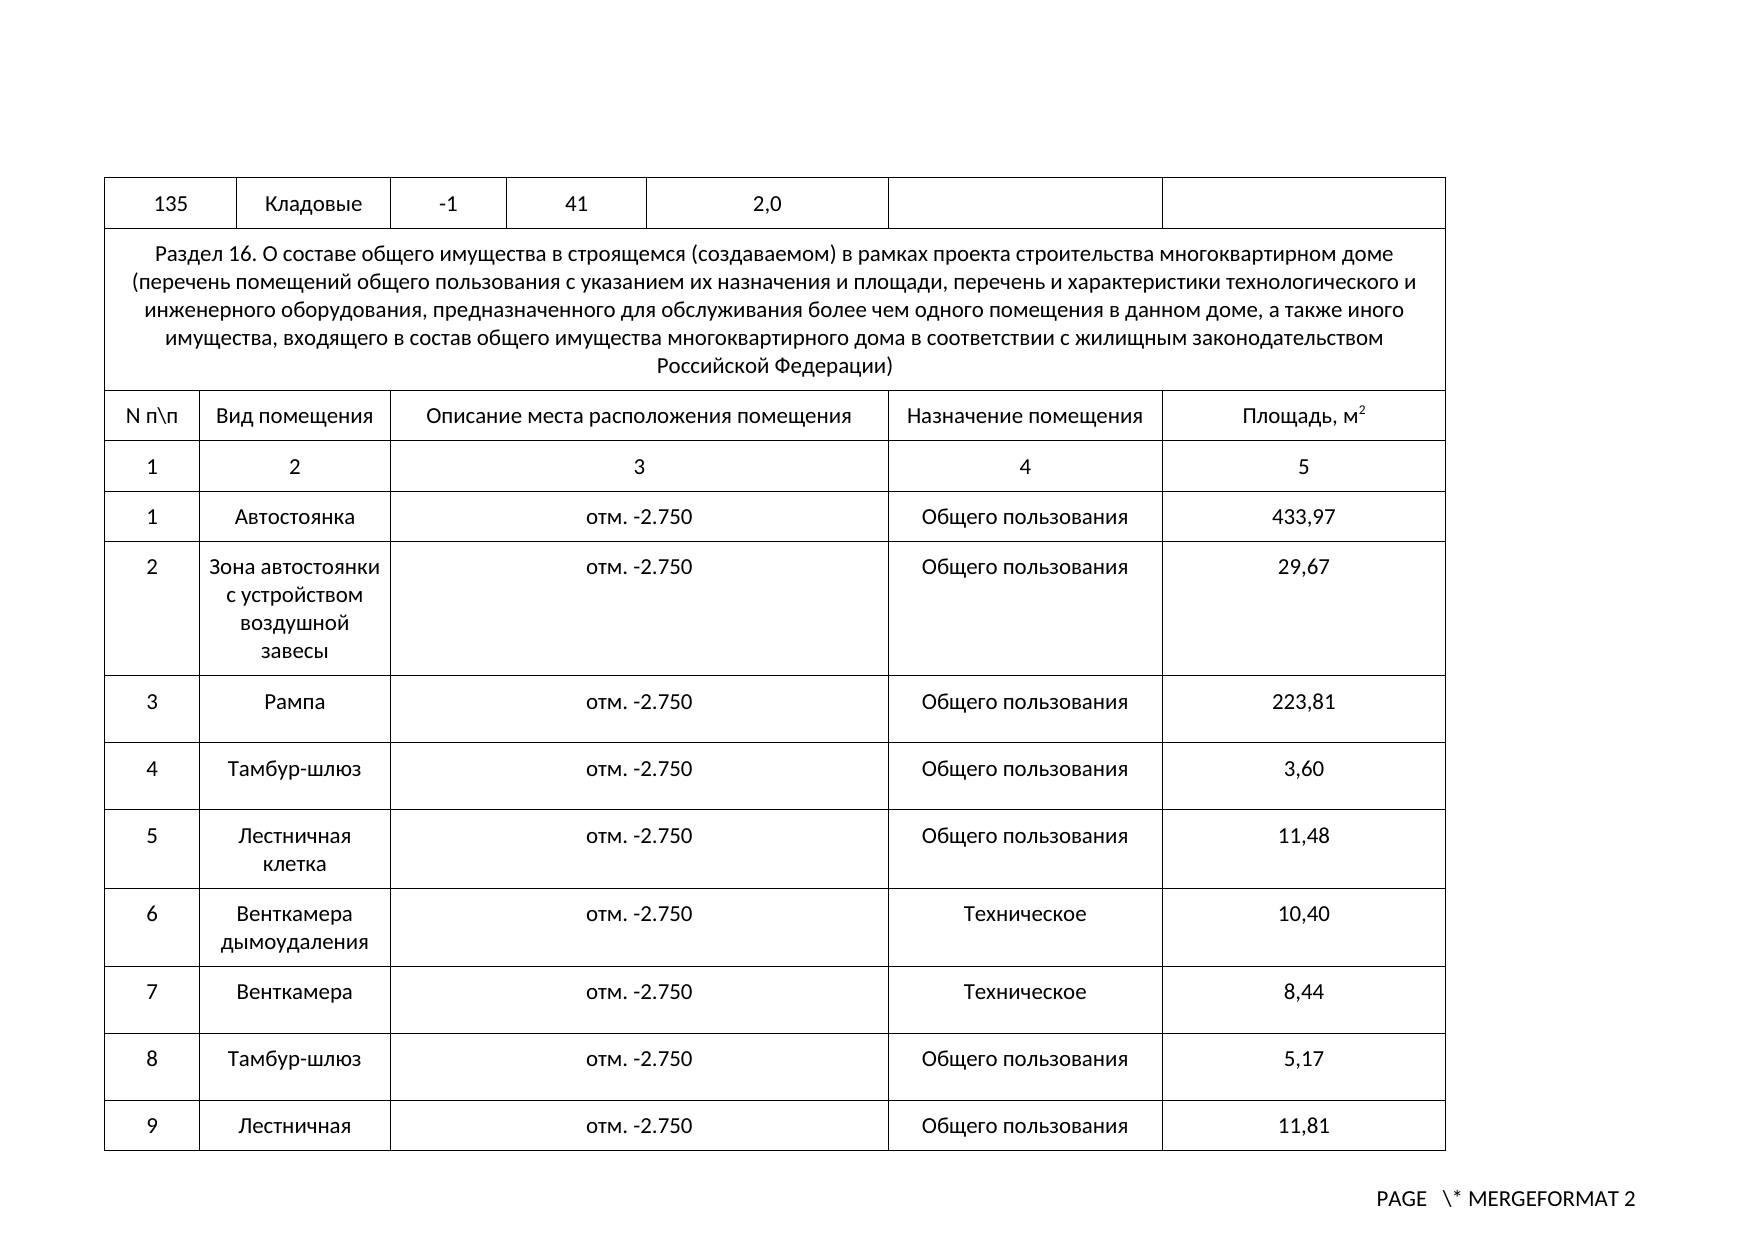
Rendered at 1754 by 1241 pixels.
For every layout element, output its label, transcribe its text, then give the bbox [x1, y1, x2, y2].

table_cell 135 [105, 178, 236, 227]
table_cell 2 [105, 542, 199, 675]
table_cell -1 [391, 178, 506, 227]
table_cell Общего пользования [889, 676, 1162, 742]
table_cell Вид помещения [200, 391, 390, 440]
table_cell 4 [105, 743, 199, 809]
table_cell Зона автостоянки с устройством воздушной завесы [200, 542, 390, 675]
table_cell 6 [105, 889, 199, 966]
table_cell 29,67 [1163, 542, 1445, 675]
table_cell Описание места расположения помещения [391, 391, 888, 440]
table_cell 1 [105, 492, 199, 541]
table_cell 10,40 [1163, 889, 1445, 966]
table_cell отм. -2.750 [391, 810, 888, 887]
table_cell 8 [105, 1034, 199, 1100]
table_cell 3 [105, 676, 199, 742]
table_cell Лестничная клетка [200, 810, 390, 887]
table_cell Техническое [889, 889, 1162, 966]
table_cell 3,60 [1163, 743, 1445, 809]
table_cell Автостоянка [200, 492, 390, 541]
table_cell Общего пользования [889, 542, 1162, 675]
table_cell 3 [391, 441, 888, 491]
table_cell Общего пользования [889, 492, 1162, 541]
table_cell 11,81 [1163, 1101, 1445, 1150]
table_cell Лестничная клетка [200, 1101, 390, 1150]
table_cell Общего пользования [889, 743, 1162, 809]
table_cell Тамбур-шлюз [200, 743, 390, 809]
table_cell Тамбур-шлюз [200, 1034, 390, 1100]
table_cell Рампа [200, 676, 390, 742]
table_cell N п\п [105, 391, 199, 440]
table_cell 5 [1163, 441, 1445, 491]
table_cell Общего пользования [889, 810, 1162, 887]
table_cell 1 [105, 441, 199, 491]
table_cell 223,81 [1163, 676, 1445, 742]
table_cell отм. -2.750 [391, 889, 888, 966]
table_cell отм. -2.750 [391, 1101, 888, 1150]
table_cell Общего пользования [889, 1034, 1162, 1100]
table_cell отм. -2.750 [391, 743, 888, 809]
table_cell Венткамера [200, 967, 390, 1033]
table_cell отм. -2.750 [391, 542, 888, 675]
table_cell [889, 178, 1162, 227]
table_cell Кладовые [237, 178, 390, 227]
table_cell 5,17 [1163, 1034, 1445, 1100]
table_cell отм. -2.750 [391, 967, 888, 1033]
table_cell отм. -2.750 [391, 676, 888, 742]
table_cell Площадь, м2 [1163, 391, 1445, 440]
table_cell Назначение помещения [889, 391, 1162, 440]
table_cell 7 [105, 967, 199, 1033]
table_cell 8,44 [1163, 967, 1445, 1033]
table_cell отм. -2.750 [391, 492, 888, 541]
table_cell 5 [105, 810, 199, 887]
table_cell Раздел 16. О составе общего имущества в строящемся (создаваемом) в рамках проекта строительства многоквартирном доме (перечень помещений общего пользования с указанием их назначения и площади, перечень и характеристики технологического и инженерного оборудования, предназначенного для обслуживания более чем одного помещения в данном доме, а также иного имущества, входящего в состав общего имущества многоквартирного дома в соответствии с жилищным законодательством Российской Федерации) [105, 229, 1445, 390]
table_cell 9 [105, 1101, 199, 1150]
table_cell 4 [889, 441, 1162, 491]
table_cell Венткамера дымоудаления [200, 889, 390, 966]
table_cell Общего пользования [889, 1101, 1162, 1150]
table_cell Техническое [889, 967, 1162, 1033]
table_cell 2 [200, 441, 390, 491]
table_cell 2,0 [647, 178, 888, 227]
table_cell отм. -2.750 [391, 1034, 888, 1100]
table_cell 433,97 [1163, 492, 1445, 541]
table_cell 41 [507, 178, 646, 227]
table_cell 11,48 [1163, 810, 1445, 887]
table_cell [1163, 178, 1445, 227]
